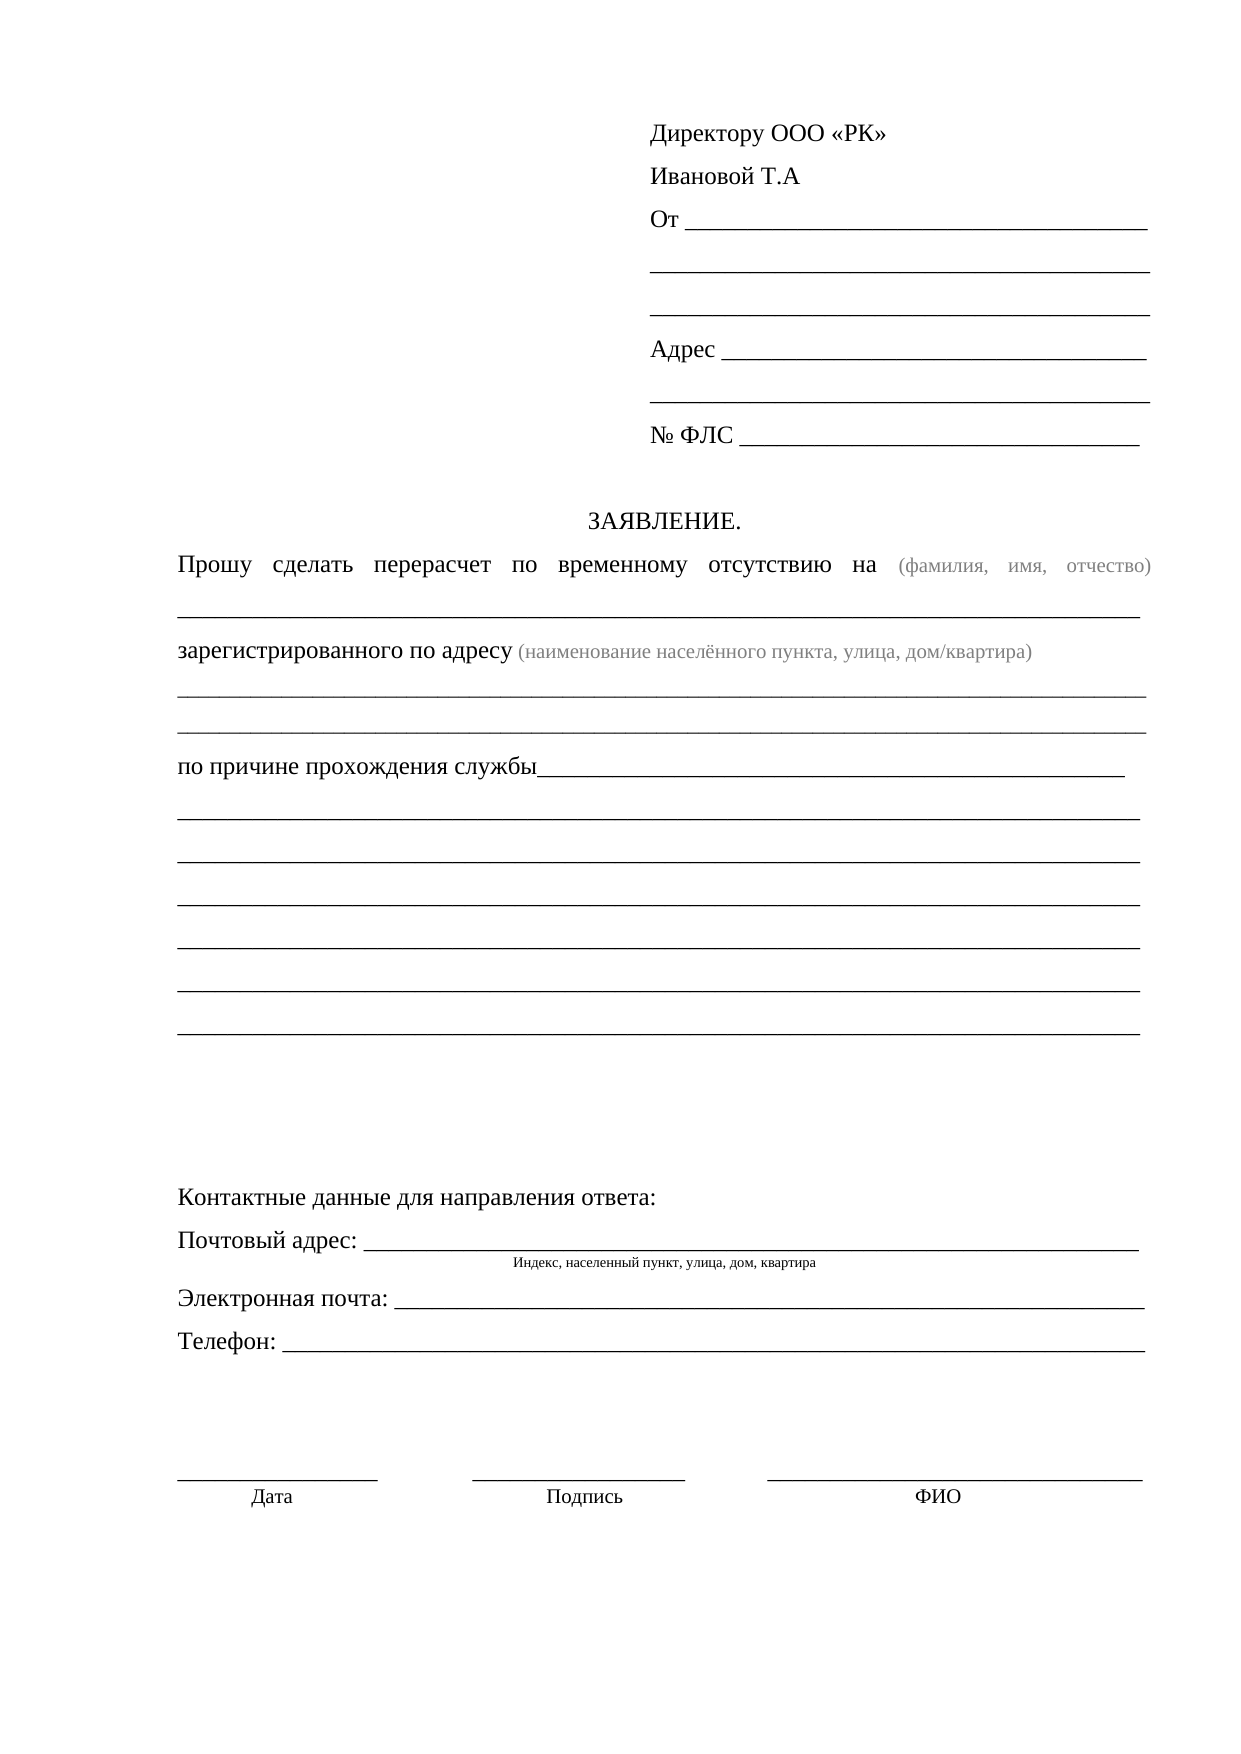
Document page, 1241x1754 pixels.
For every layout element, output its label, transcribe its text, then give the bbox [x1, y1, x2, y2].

text ________________________________________ [650, 377, 1152, 406]
text От _____________________________________ [650, 204, 1152, 233]
text ________________________________________ [650, 247, 1152, 276]
text Почтовый адрес: ______________________________________________________________ [177, 1225, 1152, 1254]
text ______________________________________________________________________________________________________________________________________________________________________________________________________________________________________________________________________________________________________________________________________________________________________________________________________________________________________________________________________________ [177, 794, 1152, 1038]
text ________________ _________________ ______________________________ [177, 1455, 1152, 1484]
text № ФЛС ________________________________ [650, 420, 1152, 449]
text Индекс, населенный пункт, улица, дом, квартира [177, 1254, 1152, 1283]
text Дата Подпись ФИО [177, 1484, 1152, 1508]
text Адрес __________________________________ [650, 334, 1152, 362]
text Директору ООО «РК» [650, 118, 1152, 147]
text Телефон: _____________________________________________________________________ [177, 1326, 1152, 1354]
text Электронная почта: ____________________________________________________________ [177, 1283, 1152, 1311]
text ________________________________________ [650, 291, 1152, 319]
text зарегистрированного по адресу (наименование населённого пункта, улица, дом/квартира) __________________________________________________________________________________________________________________________________________________________________________________________по причине прохождения службы_______________________________________________ [177, 636, 1152, 779]
text ЗАЯВЛЕНИЕ. [177, 506, 1152, 535]
text Контактные данные для направления ответа: [177, 1182, 1152, 1211]
text Прошу сделать перерасчет по временному отсутствию на (фамилия, имя, отчество) _____________________________________________________________________________ [177, 549, 1152, 621]
text Ивановой Т.А [650, 161, 1152, 190]
